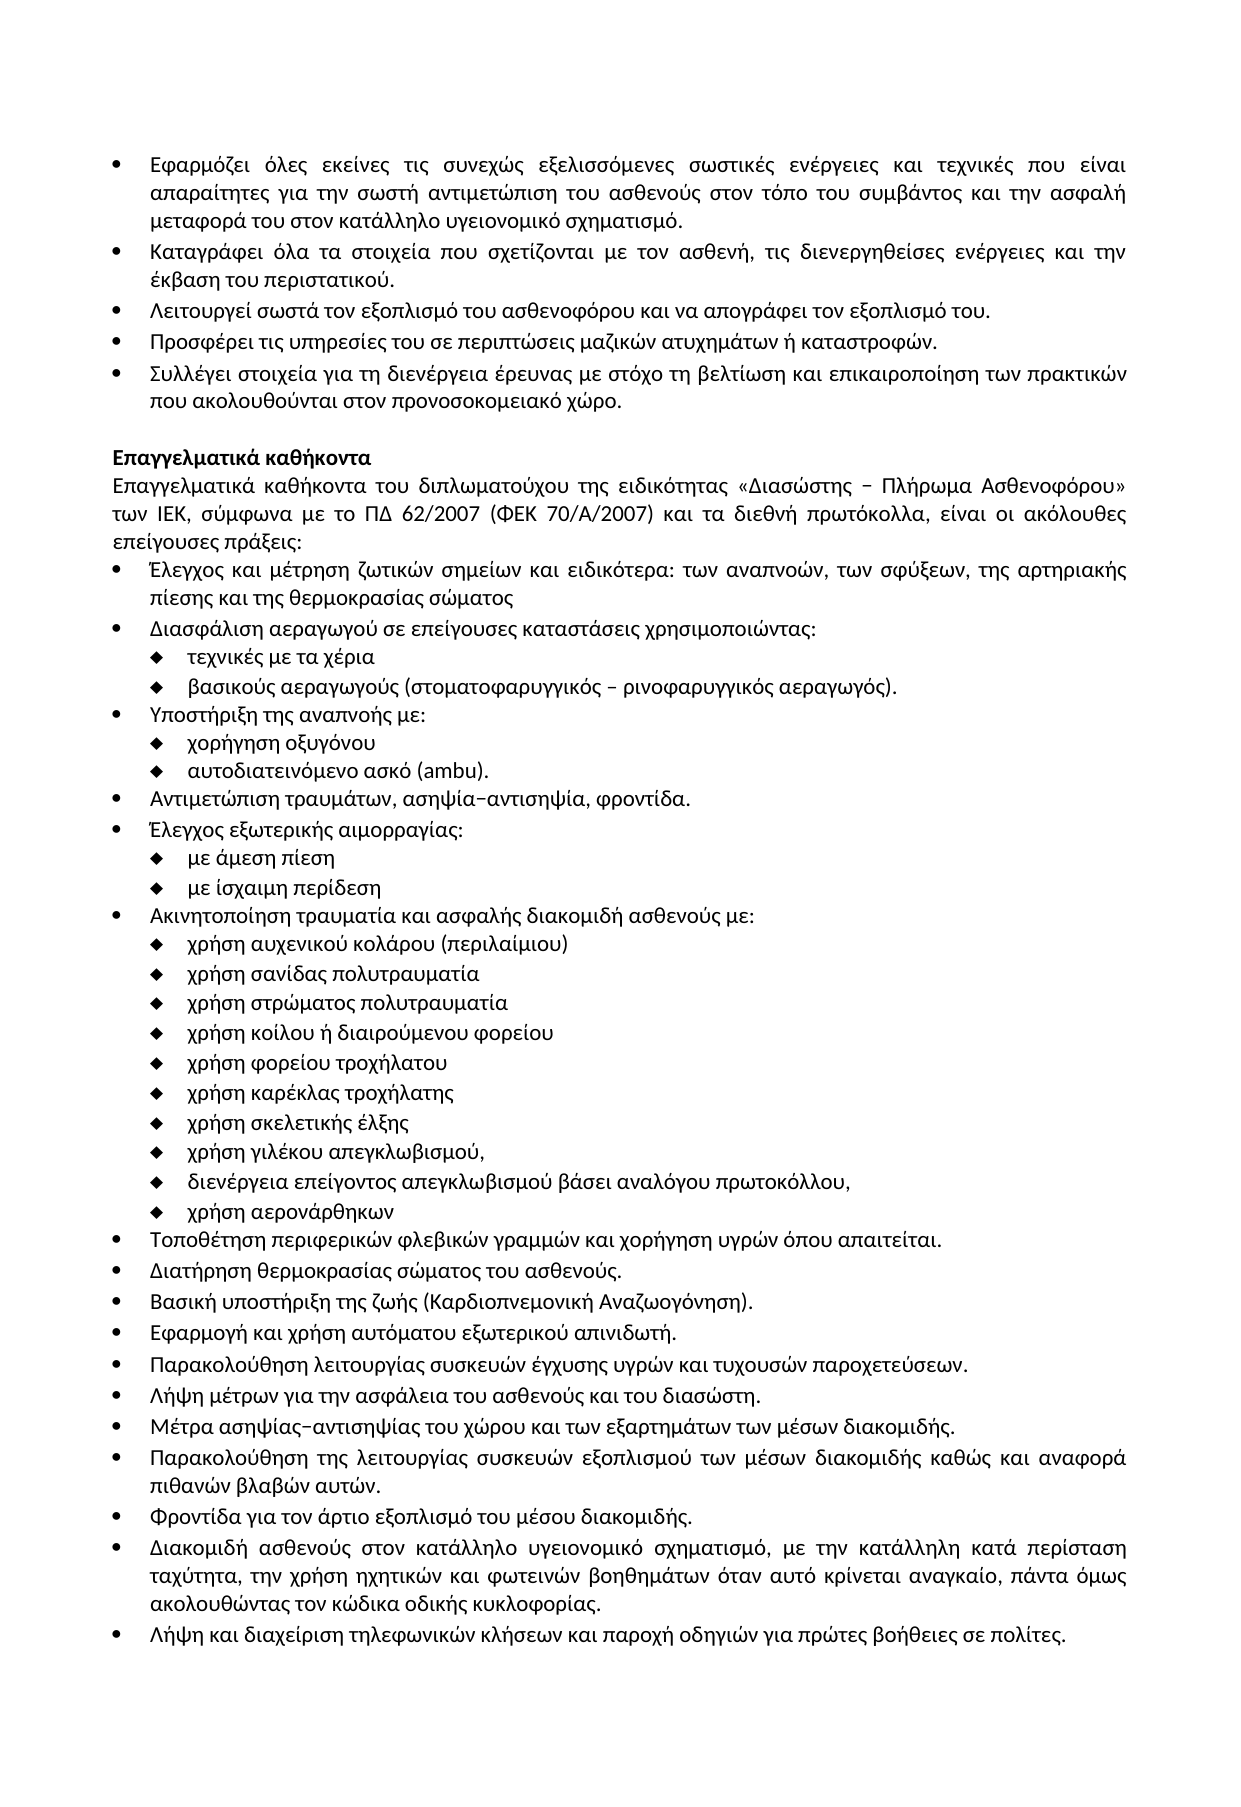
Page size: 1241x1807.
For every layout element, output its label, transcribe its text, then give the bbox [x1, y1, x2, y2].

list Εφαρμογή και χρήση αυτόματου εξωτερικού απινιδωτή. [112, 1318, 1128, 1347]
list χρήση φορείου τροχήλατου [150, 1048, 1128, 1076]
list Διασφάλιση αεραγωγού σε επείγουσες καταστάσεις χρησιμοποιώντας: [112, 614, 1128, 642]
list Καταγράφει όλα τα στοιχεία που σχετίζονται με τον ασθενή, τις διενεργηθείσες ενέργειες και την έκβαση του περιστατικού. [112, 237, 1128, 293]
list Φροντίδα για τον άρτιο εξοπλισμό του μέσου διακομιδής. [112, 1502, 1128, 1530]
list Ακινητοποίηση τραυματία και ασφαλής διακομιδή ασθενούς με: [112, 901, 1128, 929]
list Συλλέγει στοιχεία για τη διενέργεια έρευνας με στόχο τη βελτίωση και επικαιροποίηση των πρακτικών που ακολουθούνται στον προνοσοκομειακό χώρο. [112, 359, 1128, 415]
list Λειτουργεί σωστά τον εξοπλισμό του ασθενοφόρου και να απογράφει τον εξοπλισμό του. [112, 296, 1128, 324]
list Παρακολούθηση λειτουργίας συσκευών έγχυσης υγρών και τυχουσών παροχετεύσεων. [112, 1350, 1128, 1378]
list Βασική υποστήριξη της ζωής (Καρδιοπνεμονική Αναζωογόνηση). [112, 1287, 1128, 1315]
list με ίσχαιμη περίδεση [150, 873, 1128, 901]
list Υποστήριξη της αναπνοής με: [112, 700, 1128, 728]
list Μέτρα ασηψίας−αντισηψίας του χώρου και των εξαρτημάτων των μέσων διακομιδής. [112, 1412, 1128, 1440]
list χρήση σκελετικής έλξης [150, 1108, 1128, 1136]
text Επαγγελματικά καθήκοντα του διπλωματούχου της ειδικότητας «Διασώστης − Πλήρωμα Ασθενοφόρου» των ΙΕΚ, σύμφωνα με το ΠΔ 62/2007 (ΦΕΚ 70/Α/2007) και τα διεθνή πρωτόκολλα, είναι οι ακόλουθες επείγουσες πράξεις: [112, 471, 1128, 555]
list χρήση αερονάρθηκων [150, 1197, 1128, 1225]
list διενέργεια επείγοντος απεγκλωβισμού βάσει αναλόγου πρωτοκόλλου, [150, 1167, 1128, 1195]
list Διακομιδή ασθενούς στον κατάλληλο υγειονομικό σχηματισμό, με την κατάλληλη κατά περίσταση ταχύτητα, την χρήση ηχητικών και φωτεινών βοηθημάτων όταν αυτό κρίνεται αναγκαίο, πάντα όμως ακολουθώντας τον κώδικα οδικής κυκλοφορίας. [112, 1533, 1128, 1617]
list Παρακολούθηση της λειτουργίας συσκευών εξοπλισμού των μέσων διακομιδής καθώς και αναφορά πιθανών βλαβών αυτών. [112, 1443, 1128, 1499]
list Λήψη μέτρων για την ασφάλεια του ασθενούς και του διασώστη. [112, 1381, 1128, 1409]
list χορήγηση οξυγόνου [150, 728, 1128, 756]
list αυτοδιατεινόμενο ασκό (ambu). [150, 756, 1128, 784]
list Προσφέρει τις υπηρεσίες του σε περιπτώσεις μαζικών ατυχημάτων ή καταστροφών. [112, 327, 1128, 356]
list χρήση στρώματος πολυτραυματία [150, 988, 1128, 1017]
list τεχνικές με τα χέρια [150, 642, 1128, 670]
list βασικούς αεραγωγούς (στοματοφαρυγγικός – ρινοφαρυγγικός αεραγωγός). [150, 672, 1128, 700]
list Έλεγχος εξωτερικής αιμορραγίας: [112, 815, 1128, 843]
text Επαγγελματικά καθήκοντα [112, 443, 1128, 471]
list χρήση καρέκλας τροχήλατης [150, 1078, 1128, 1106]
list χρήση σανίδας πολυτραυματία [150, 959, 1128, 987]
list Διατήρηση θερμοκρασίας σώματος του ασθενούς. [112, 1256, 1128, 1284]
list Εφαρμόζει όλες εκείνες τις συνεχώς εξελισσόμενες σωστικές ενέργειες και τεχνικές που είναι απαραίτητες για την σωστή αντιμετώπιση του ασθενούς στον τόπο του συμβάντος και την ασφαλή μεταφορά του στον κατάλληλο υγειονομικό σχηματισμό. [112, 150, 1128, 234]
list Λήψη και διαχείριση τηλεφωνικών κλήσεων και παροχή οδηγιών για πρώτες βοήθειες σε πολίτες. [112, 1621, 1128, 1649]
list χρήση κοίλου ή διαιρούμενου φορείου [150, 1018, 1128, 1046]
list χρήση αυχενικού κολάρου (περιλαίμιου) [150, 929, 1128, 957]
list Τοποθέτηση περιφερικών φλεβικών γραμμών και χορήγηση υγρών όπου απαιτείται. [112, 1225, 1128, 1253]
list με άμεση πίεση [150, 843, 1128, 871]
list χρήση γιλέκου απεγκλωβισμού, [150, 1137, 1128, 1166]
list Έλεγχος και μέτρηση ζωτικών σημείων και ειδικότερα: των αναπνοών, των σφύξεων, της αρτηριακής πίεσης και της θερμοκρασίας σώματος [112, 555, 1128, 611]
list Αντιμετώπιση τραυμάτων, ασηψία−αντισηψία, φροντίδα. [112, 784, 1128, 812]
